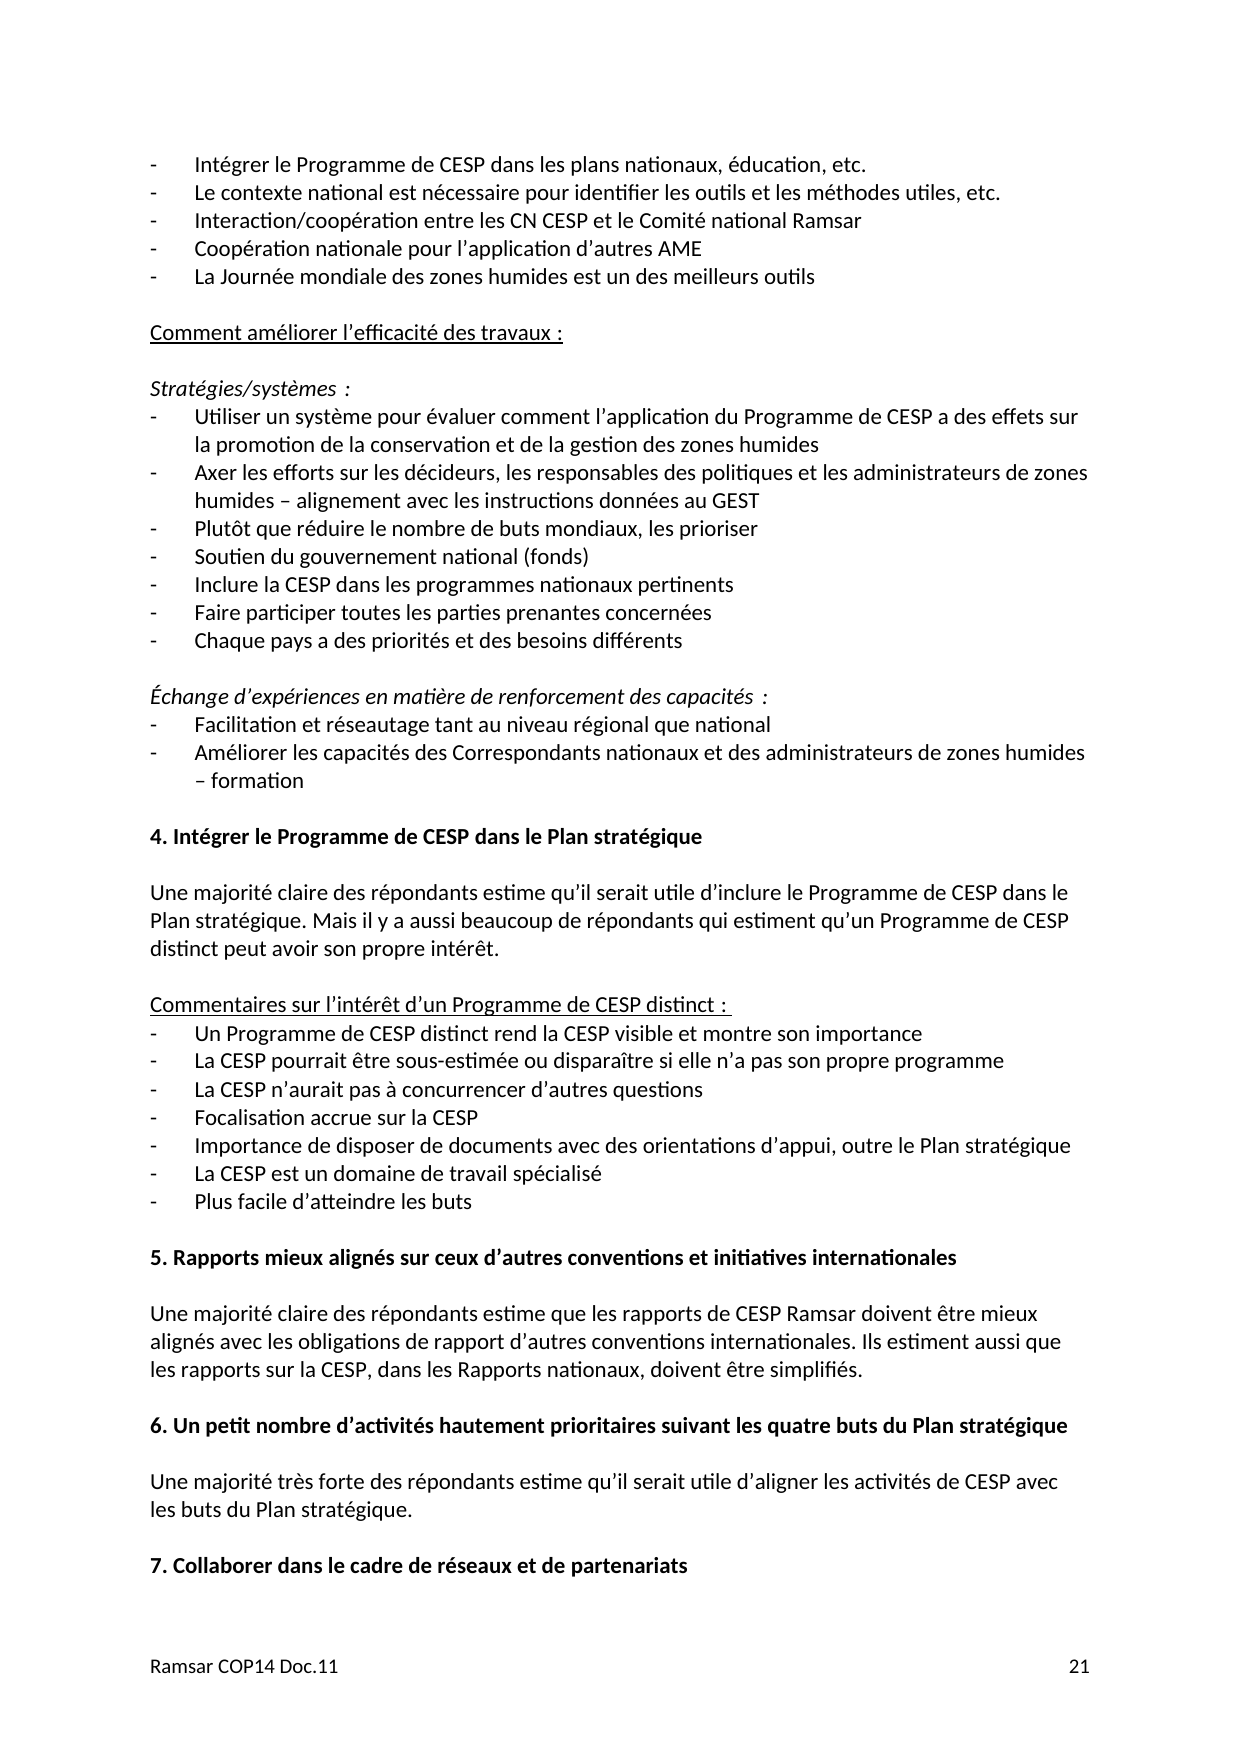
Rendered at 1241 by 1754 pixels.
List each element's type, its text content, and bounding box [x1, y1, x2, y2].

text 4. Intégrer le Programme de CESP dans le Plan stratégique [150, 822, 1090, 851]
list Utiliser un système pour évaluer comment l’application du Programme de CESP a des effets sur la promotion de la conservation et de la gestion des zones humides [150, 402, 1090, 458]
text Stratégies/systèmes : [150, 374, 1090, 402]
text Une majorité très forte des répondants estime qu’il serait utile d’aligner les activités de CESP avec les buts du Plan stratégique. [150, 1467, 1090, 1523]
list Plutôt que réduire le nombre de buts mondiaux, les prioriser [150, 514, 1090, 542]
list La Journée mondiale des zones humides est un des meilleurs outils [150, 262, 1090, 290]
list Plus facile d’atteindre les buts [150, 1187, 1090, 1215]
list Soutien du gouvernement national (fonds) [150, 542, 1090, 570]
text Une majorité claire des répondants estime que les rapports de CESP Ramsar doivent être mieux alignés avec les obligations de rapport d’autres conventions internationales. Ils estiment aussi que les rapports sur la CESP, dans les Rapports nationaux, doivent être simplifiés. [150, 1299, 1090, 1383]
text Une majorité claire des répondants estime qu’il serait utile d’inclure le Programme de CESP dans le Plan stratégique. Mais il y a aussi beaucoup de répondants qui estiment qu’un Programme de CESP distinct peut avoir son propre intérêt. [150, 878, 1090, 963]
list Le contexte national est nécessaire pour identifier les outils et les méthodes utiles, etc. [150, 178, 1090, 206]
text 5. Rapports mieux alignés sur ceux d’autres conventions et initiatives internationales [150, 1243, 1090, 1271]
text 6. Un petit nombre d’activités hautement prioritaires suivant les quatre buts du Plan stratégique [150, 1411, 1090, 1439]
text Commentaires sur l’intérêt d’un Programme de CESP distinct : [150, 991, 1090, 1019]
list Importance de disposer de documents avec des orientations d’appui, outre le Plan stratégique [150, 1131, 1090, 1159]
text Échange d’expériences en matière de renforcement des capacités : [150, 682, 1090, 710]
text 7. Collaborer dans le cadre de réseaux et de partenariats [150, 1551, 1090, 1579]
text Comment améliorer l’efficacité des travaux : [150, 318, 1090, 346]
list Interaction/coopération entre les CN CESP et le Comité national Ramsar [150, 206, 1090, 234]
list La CESP pourrait être sous-estimée ou disparaître si elle n’a pas son propre programme [150, 1047, 1090, 1075]
list La CESP est un domaine de travail spécialisé [150, 1159, 1090, 1187]
list Chaque pays a des priorités et des besoins différents [150, 626, 1090, 654]
list Inclure la CESP dans les programmes nationaux pertinents [150, 570, 1090, 598]
list Facilitation et réseautage tant au niveau régional que national [150, 710, 1090, 738]
list Améliorer les capacités des Correspondants nationaux et des administrateurs de zones humides – formation [150, 738, 1090, 794]
list Intégrer le Programme de CESP dans les plans nationaux, éducation, etc. [150, 150, 1090, 178]
list Axer les efforts sur les décideurs, les responsables des politiques et les administrateurs de zones humides – alignement avec les instructions données au GEST [150, 458, 1090, 514]
list La CESP n’aurait pas à concurrencer d’autres questions [150, 1075, 1090, 1103]
list Faire participer toutes les parties prenantes concernées [150, 598, 1090, 626]
list Focalisation accrue sur la CESP [150, 1103, 1090, 1131]
list Coopération nationale pour l’application d’autres AME [150, 234, 1090, 262]
list Un Programme de CESP distinct rend la CESP visible et montre son importance [150, 1019, 1090, 1047]
